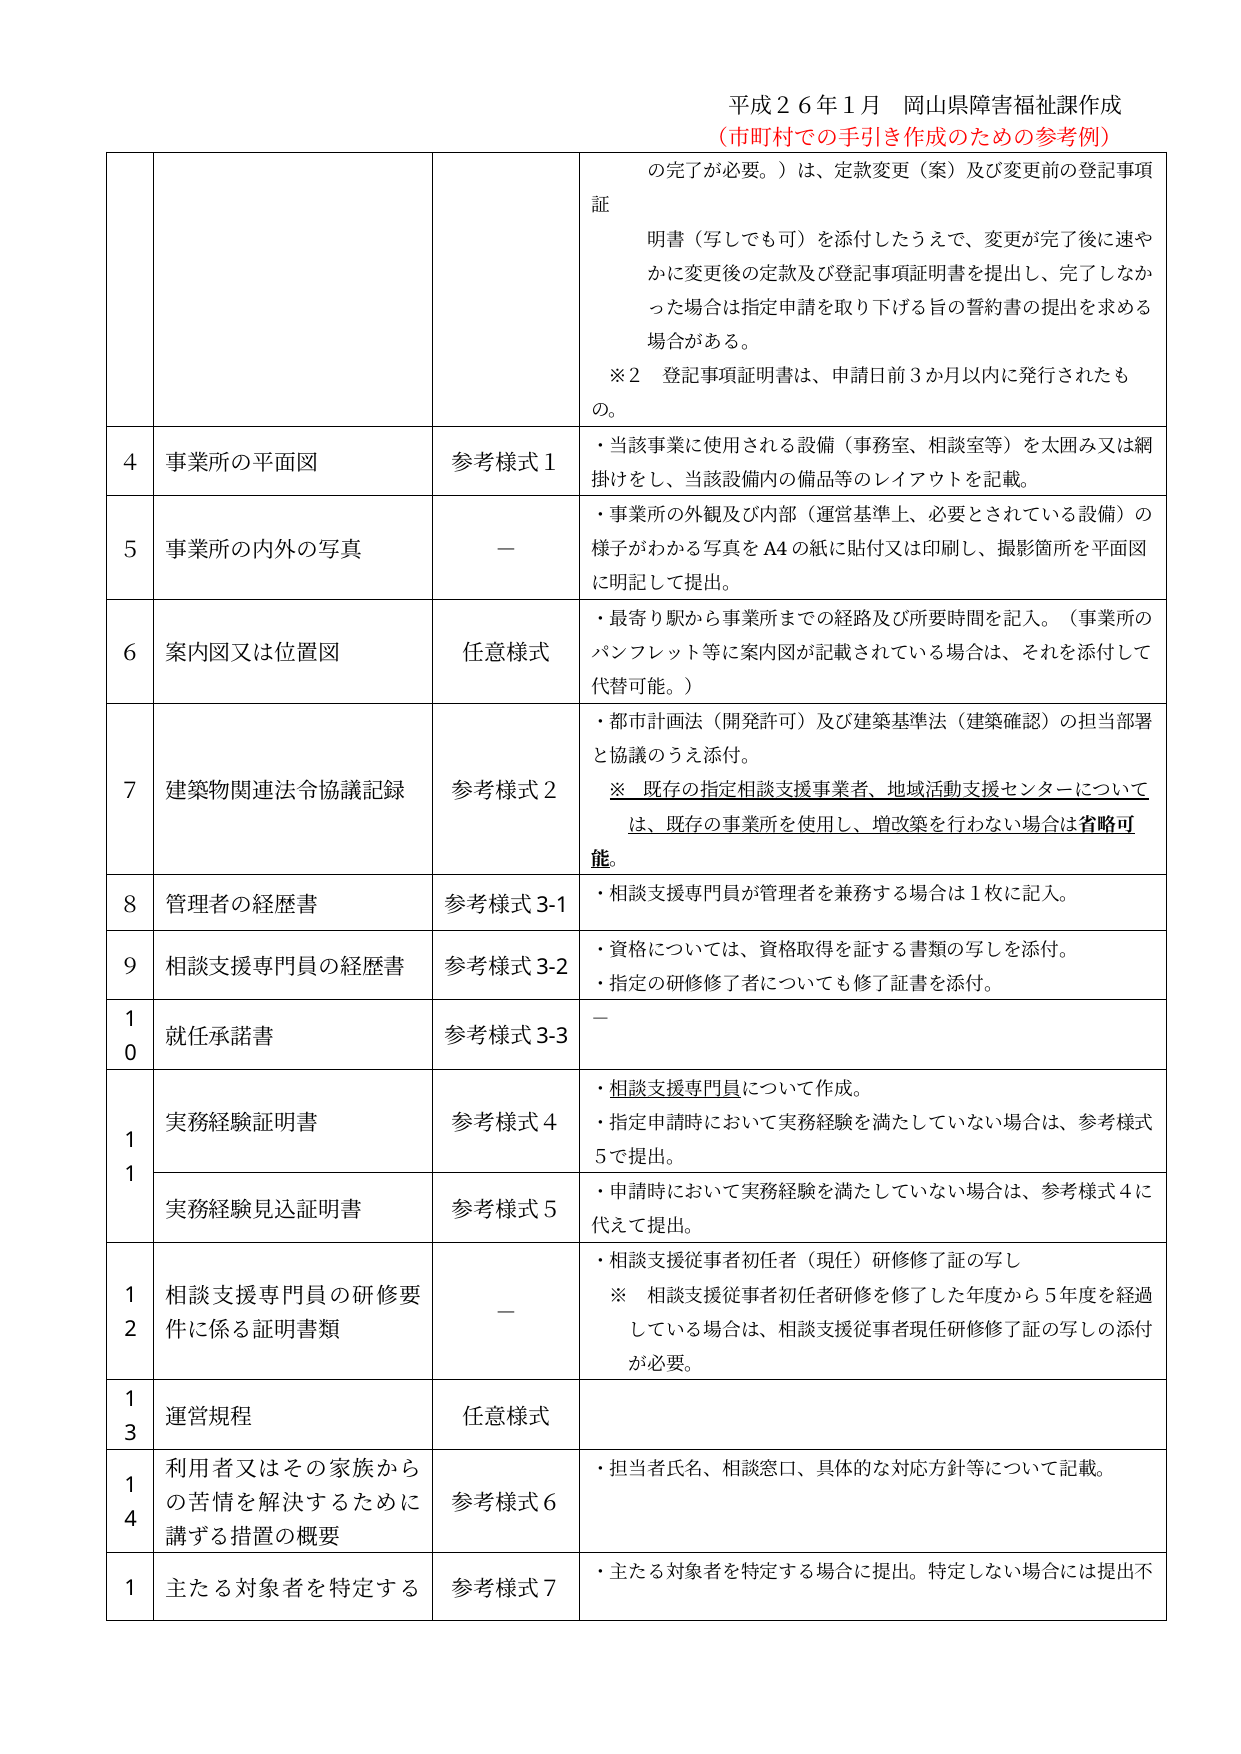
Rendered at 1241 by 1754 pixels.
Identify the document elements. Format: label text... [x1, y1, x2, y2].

table_cell 任意様式 [433, 1380, 579, 1449]
table_cell [580, 1380, 1166, 1449]
table_cell ・当該事業に使用される設備（事務室、相談室等）を太囲み又は網掛けをし、当該設備内の備品等のレイアウトを記載。 [580, 427, 1166, 495]
table_cell 14 [107, 1450, 153, 1552]
table_cell － [580, 1000, 1166, 1069]
table_cell 運営規程 [154, 1380, 432, 1449]
table_cell 11 [107, 1070, 153, 1242]
table_cell 10 [107, 1000, 153, 1069]
table_cell ８ [107, 875, 153, 930]
table_cell 実務経験見込証明書 [154, 1173, 432, 1242]
table_cell ４ [107, 427, 153, 495]
table_cell ７ [107, 704, 153, 874]
table_cell ・担当者氏名、相談窓口、具体的な対応方針等について記載。 [580, 1450, 1166, 1552]
table_cell 13 [107, 1380, 153, 1449]
table_cell 建築物関連法令協議記録 [154, 704, 432, 874]
table_cell ・申請時において実務経験を満たしていない場合は、参考様式４に代えて提出。 [580, 1173, 1166, 1242]
table_cell ・最寄り駅から事業所までの経路及び所要時間を記入。（事業所のパンフレット等に案内図が記載されている場合は、それを添付して代替可能。） [580, 600, 1166, 702]
table_cell 12 [107, 1243, 153, 1379]
table_cell － [433, 1243, 579, 1379]
table_cell 参考様式７ [433, 1553, 579, 1620]
table_cell ６ [107, 600, 153, 702]
table_cell － [433, 153, 579, 426]
table_cell 管理者の経歴書 [154, 875, 432, 930]
table_cell 相談支援専門員の経歴書 [154, 931, 432, 999]
table_cell ・資格については、資格取得を証する書類の写しを添付。 ・指定の研修修了者についても修了証書を添付。 [580, 931, 1166, 999]
table_cell 事業所の平面図 [154, 427, 432, 495]
table_cell 案内図又は位置図 [154, 600, 432, 702]
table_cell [154, 153, 432, 426]
table_cell 参考様式６ [433, 1450, 579, 1552]
table_cell ３ [107, 153, 153, 426]
table_cell 就任承諾書 [154, 1000, 432, 1069]
table_cell 利用者又はその家族からの苦情を解決するために講ずる措置の概要 [154, 1450, 432, 1552]
table_cell 参考様式２ [433, 704, 579, 874]
table_cell ・都市計画法（開発許可）及び建築基準法（建築確認）の担当部署と協議のうえ添付。 ※ 既存の指定相談支援事業者、地域活動支援センターについて は、既存の事業所を使用し、増改築を行わない場合は省略可能。 [580, 704, 1166, 874]
table_cell 参考様式４ [433, 1070, 579, 1172]
table_cell 参考様式５ [433, 1173, 579, 1242]
table_cell 事業所の内外の写真 [154, 496, 432, 599]
table_cell 任意様式 [433, 600, 579, 702]
table_cell 主たる対象者を特定する理由等 [154, 1553, 432, 1620]
table_cell 参考様式3-2 [433, 931, 579, 999]
table_cell 参考様式3-3 [433, 1000, 579, 1069]
table_cell － [433, 496, 579, 599]
table_cell 相談支援専門員の研修要件に係る証明書類 [154, 1243, 432, 1379]
table_cell ５ [107, 496, 153, 599]
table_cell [580, 1553, 1166, 1620]
table_cell ９ [107, 931, 153, 999]
table_cell 参考様式3-1 [433, 875, 579, 930]
table_cell 参考様式１ [433, 427, 579, 495]
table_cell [580, 153, 1166, 426]
table_cell ・事業所の外観及び内部（運営基準上、必要とされている設備）の様子がわかる写真をA4の紙に貼付又は印刷し、撮影箇所を平面図に明記して提出。 [580, 496, 1166, 599]
table_cell ・相談支援専門員が管理者を兼務する場合は１枚に記入。 [580, 875, 1166, 930]
table_cell ・相談支援専門員について作成。 ・指定申請時において実務経験を満たしていない場合は、参考様式５で提出。 [580, 1070, 1166, 1172]
table_cell ・相談支援従事者初任者（現任）研修修了証の写し ※ 相談支援従事者初任者研修を修了した年度から５年度を経過している場合は、相談支援従事者現任研修修了証の写しの添付が必要。 [580, 1243, 1166, 1379]
table_cell 15 [107, 1553, 153, 1620]
table_cell 実務経験証明書 [154, 1070, 432, 1172]
